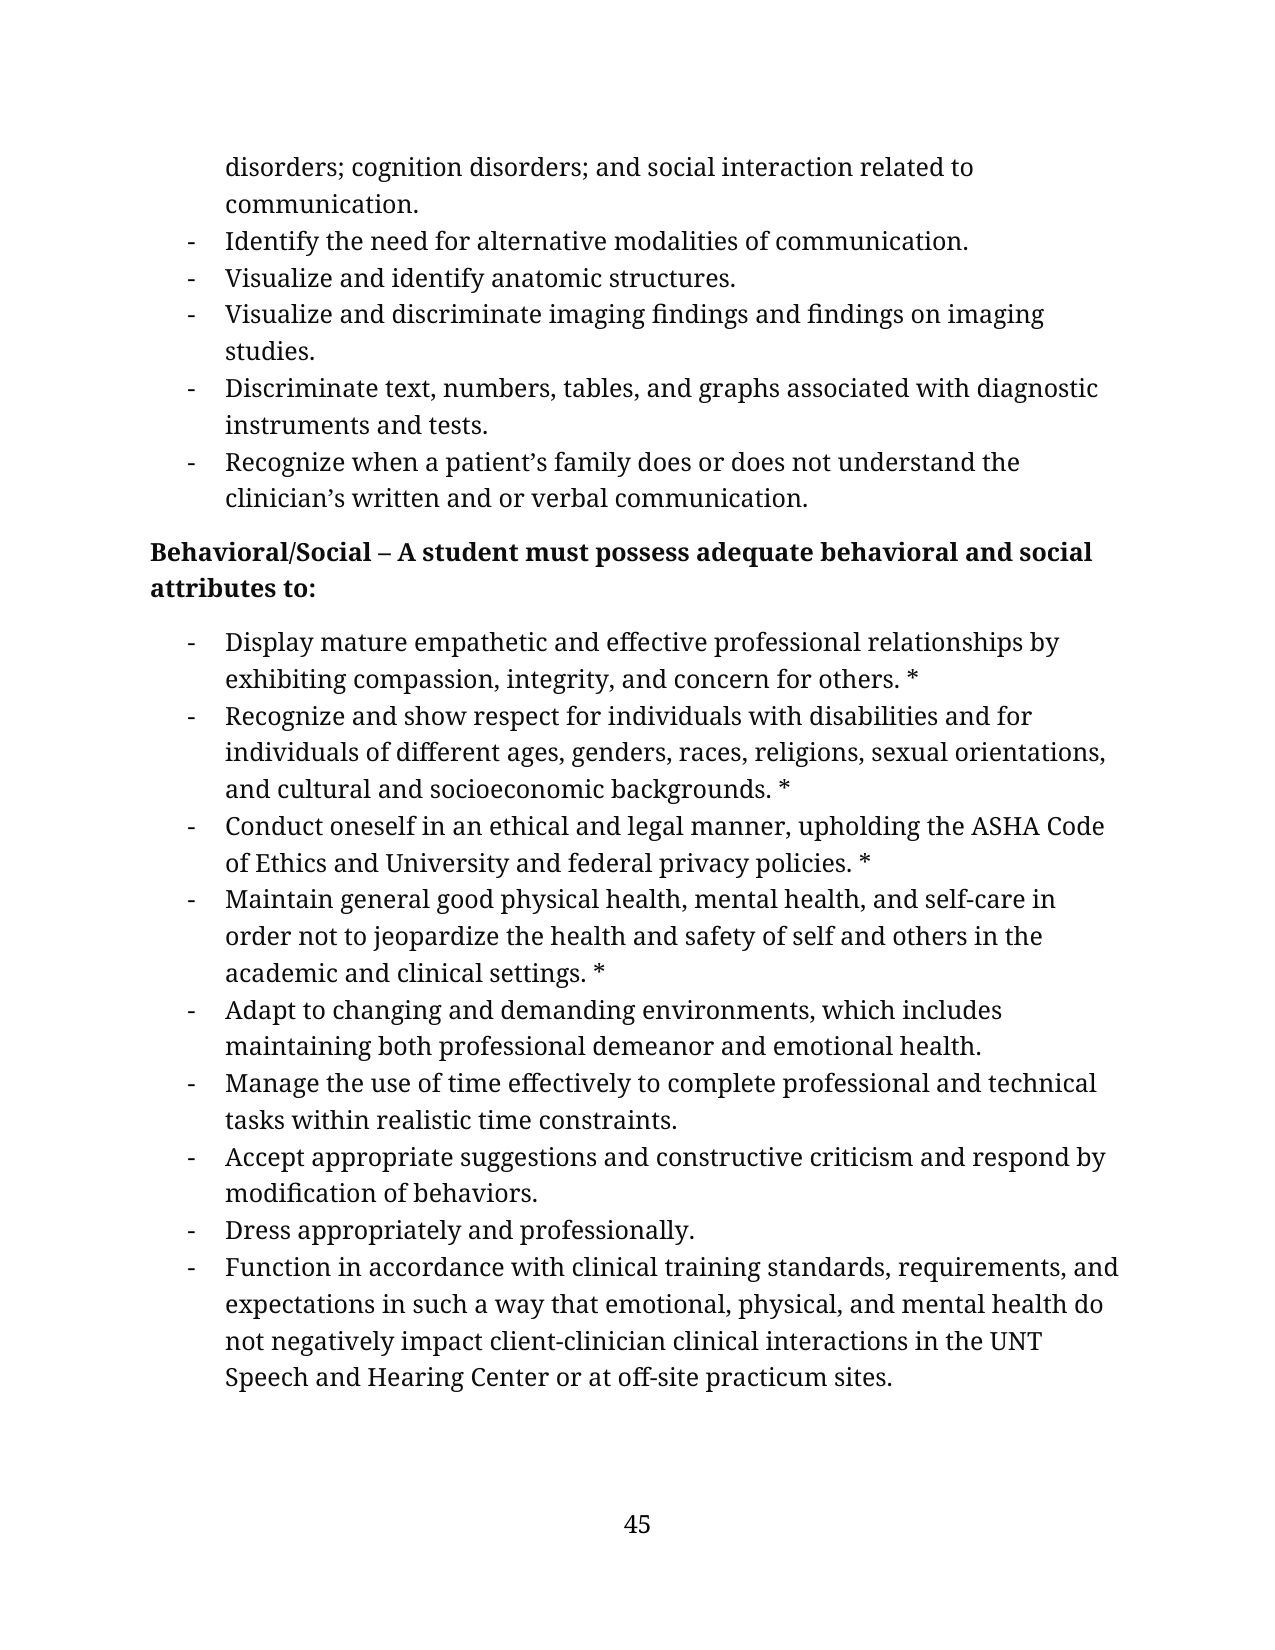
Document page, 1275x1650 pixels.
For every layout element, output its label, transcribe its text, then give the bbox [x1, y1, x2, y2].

list Function in accordance with clinical training standards, requirements, and expectations in such a way that emotional, physical, and mental health do not negatively impact client-clinician clinical interactions in the UNT Speech and Hearing Center or at off-site practicum sites. [187, 1250, 1125, 1394]
list Conduct oneself in an ethical and legal manner, upholding the ASHA Code of Ethics and University and federal privacy policies. * [187, 808, 1125, 879]
list Visualize and identify anatomic structures. [187, 260, 1125, 294]
list Visualize and discriminate imaging findings and findings on imaging studies. [187, 297, 1125, 368]
list Recognize and show respect for individuals with disabilities and for individuals of different ages, genders, races, religions, sexual orientations, and cultural and socioeconomic backgrounds. * [187, 698, 1125, 806]
list Manage the use of time effectively to complete professional and technical tasks within realistic time constraints. [187, 1066, 1125, 1137]
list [187, 150, 1125, 221]
list Maintain general good physical health, mental health, and self-care in order not to jeopardize the health and safety of self and others in the academic and clinical settings. * [187, 882, 1125, 989]
text Behavioral/Social – A student must possess adequate behavioral and social attributes to: [150, 534, 1125, 605]
list Adapt to changing and demanding environments, which includes maintaining both professional demeanor and emotional health. [187, 992, 1125, 1063]
list Recognize when a patient’s family does or does not understand the clinician’s written and or verbal communication. [187, 444, 1125, 515]
list Dress appropriately and professionally. [187, 1213, 1125, 1247]
list Identify the need for alternative modalities of communication. [187, 223, 1125, 258]
list Accept appropriate suggestions and constructive criticism and respond by modification of behaviors. [187, 1139, 1125, 1210]
list Display mature empathetic and effective professional relationships by exhibiting compassion, integrity, and concern for others. * [187, 624, 1125, 695]
list Discriminate text, numbers, tables, and graphs associated with diagnostic instruments and tests. [187, 371, 1125, 441]
